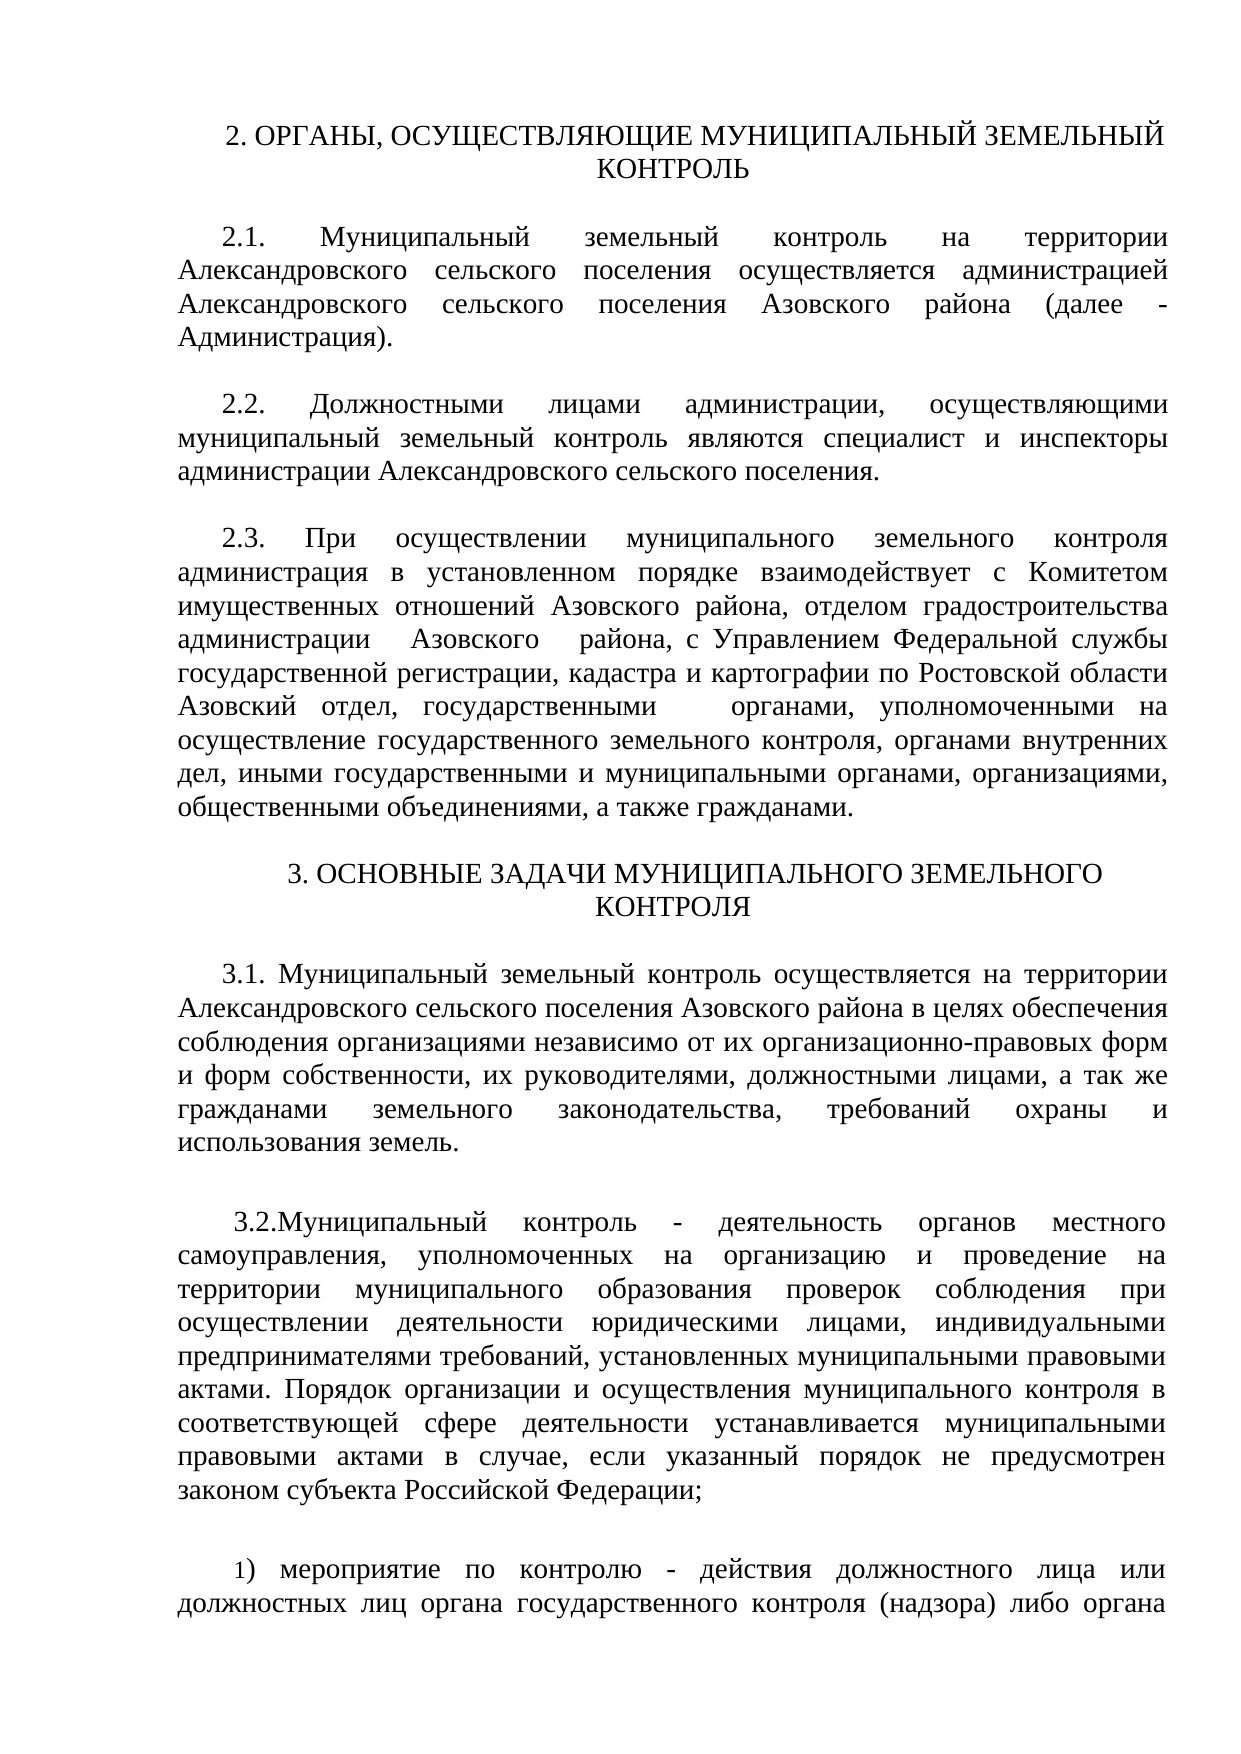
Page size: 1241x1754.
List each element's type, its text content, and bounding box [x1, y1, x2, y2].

text 3. ОСНОВНЫЕ ЗАДАЧИ МУНИЦИПАЛЬНОГО ЗЕМЕЛЬНОГО КОНТРОЛЯ [177, 856, 1169, 923]
text 2. ОРГАНЫ, ОСУЩЕСТВЛЯЮЩИЕ МУНИЦИПАЛЬНЫЙ ЗЕМЕЛЬНЫЙ КОНТРОЛЬ [177, 118, 1169, 185]
text 3.1. Муниципальный земельный контроль осуществляется на территории Александровского сельского поселения Азовского района в целях обеспечения соблюдения организациями независимо от их организационно-правовых форм и форм собственности, их руководителями, должностными лицами, а так же гражданами земельного законодательства, требований охраны и использования земель. [177, 957, 1169, 1158]
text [177, 1551, 1167, 1618]
text 2.3. При осуществлении муниципального земельного контроля администрация в установленном порядке взаимодействует с Комитетом имущественных отношений Азовского района, отделом градостроительства администрации Азовского района, с Управлением Федеральной службы государственной регистрации, кадастра и картографии по Ростовской области Азовский отдел, государственными органами, уполномоченными на осуществление государственного земельного контроля, органами внутренних дел, иными государственными и муниципальными органами, организациями, общественными объединениями, а также гражданами. [177, 521, 1169, 822]
text 2.2. Должностными лицами администрации, осуществляющими муниципальный земельный контроль являются специалист и инспекторы администрации Александровского сельского поселения. [177, 386, 1169, 487]
text 3.2.Муниципальный контроль - деятельность органов местного самоуправления, уполномоченных на организацию и проведение на территории муниципального образования проверок соблюдения при осуществлении деятельности юридическими лицами, индивидуальными предпринимателями требований, установленных муниципальными правовыми актами. Порядок организации и осуществления муниципального контроля в соответствующей сфере деятельности устанавливается муниципальными правовыми актами в случае, если указанный порядок не предусмотрен законом субъекта Российской Федерации; [177, 1204, 1167, 1506]
text 2.1. Муниципальный земельный контроль на территории Александровского сельского поселения осуществляется администрацией Александровского сельского поселения Азовского района (далее - Администрация). [177, 219, 1169, 353]
